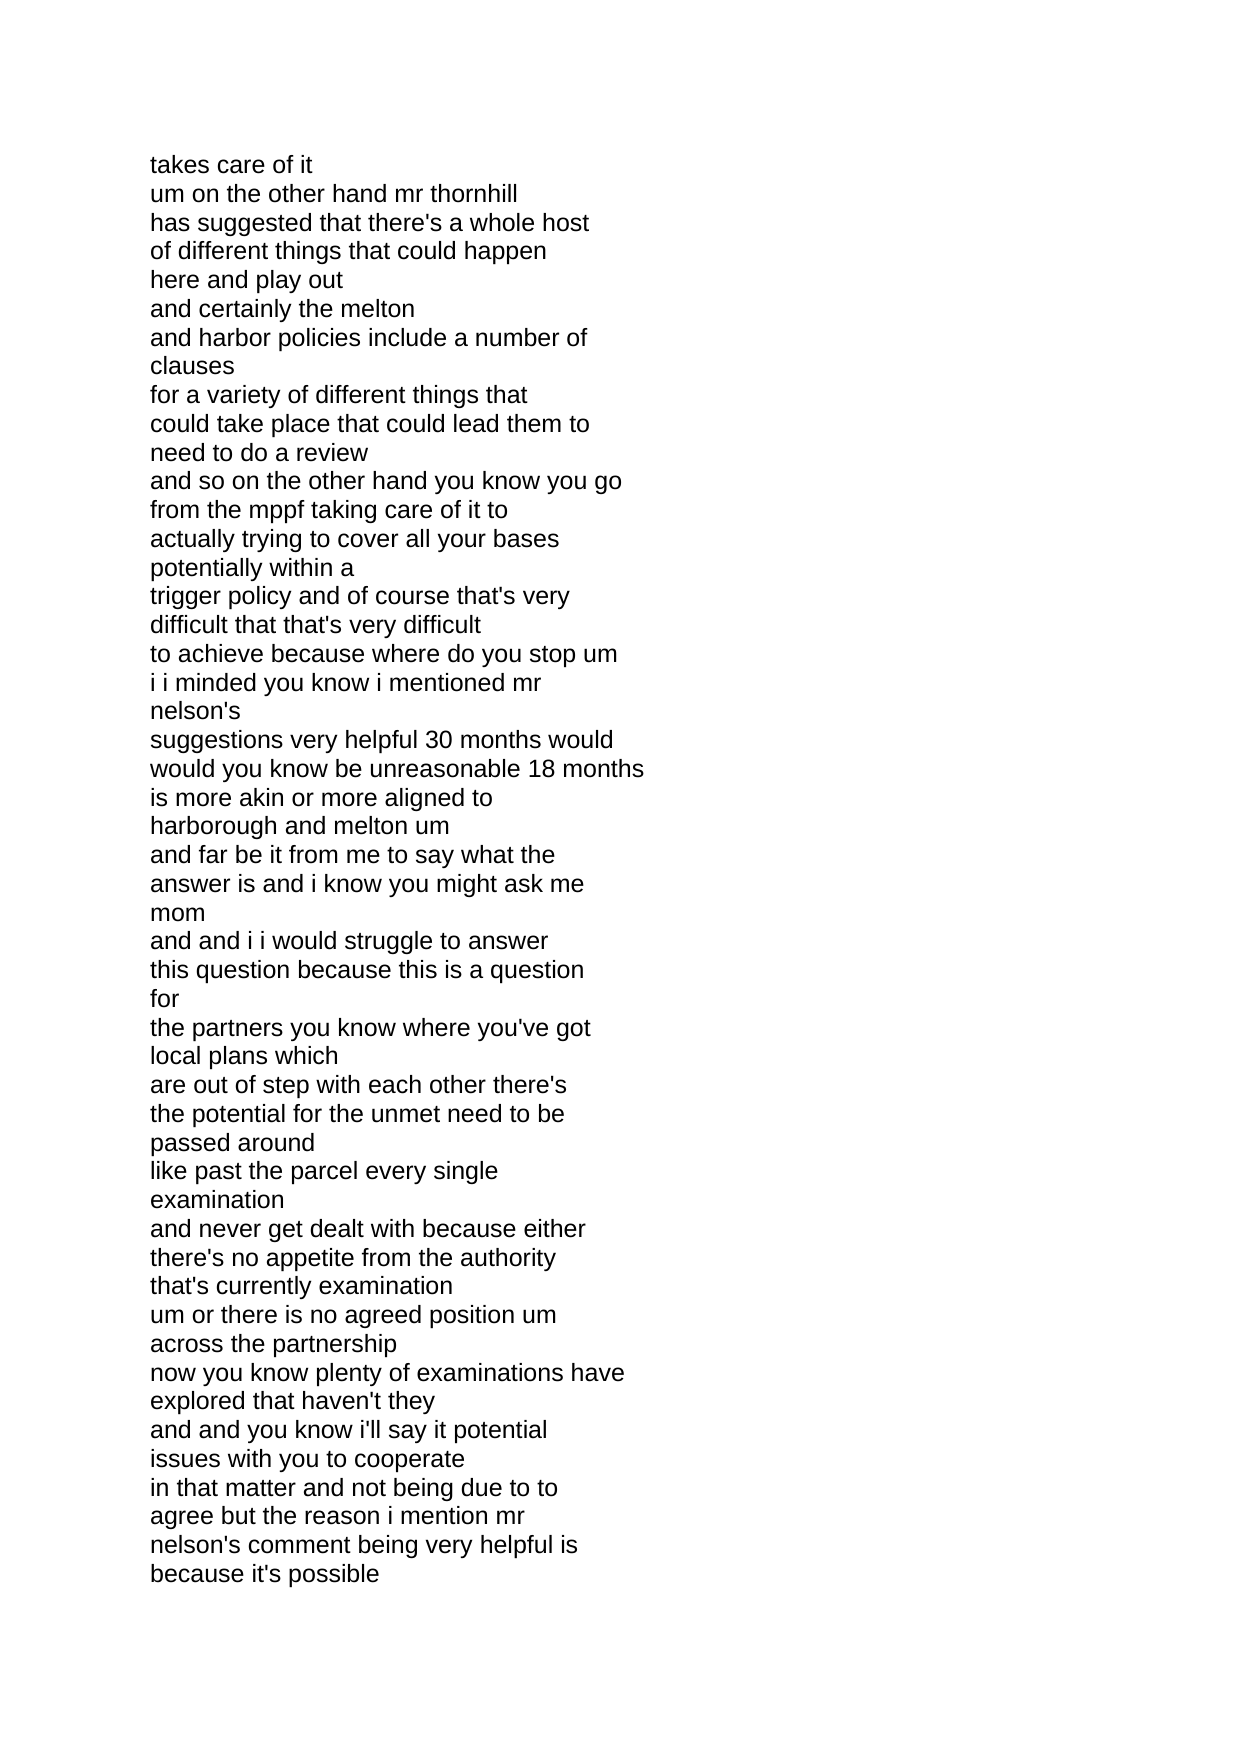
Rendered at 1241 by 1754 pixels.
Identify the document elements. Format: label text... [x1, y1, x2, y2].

text nelson's [150, 696, 1090, 725]
text passed around [150, 1127, 1090, 1156]
text potentially within a [150, 552, 1090, 581]
text and never get dealt with because either [150, 1214, 1090, 1242]
text from the mppf taking care of it to [150, 495, 1090, 524]
text trigger policy and of course that's very [150, 581, 1090, 610]
text has suggested that there's a whole host [150, 207, 1090, 236]
text explored that haven't they [150, 1386, 1090, 1415]
text clauses [150, 351, 1090, 380]
text are out of step with each other there's [150, 1070, 1090, 1099]
text that's currently examination [150, 1271, 1090, 1300]
text in that matter and not being due to to [150, 1472, 1090, 1501]
text i i minded you know i mentioned mr [150, 667, 1090, 696]
text is more akin or more aligned to [150, 782, 1090, 811]
text and and you know i'll say it potential [150, 1415, 1090, 1444]
text now you know plenty of examinations have [150, 1357, 1090, 1386]
text examination [150, 1185, 1090, 1214]
text actually trying to cover all your bases [150, 524, 1090, 552]
text suggestions very helpful 30 months would [150, 725, 1090, 754]
text takes care of it [150, 150, 1090, 179]
text mom [150, 897, 1090, 926]
text need to do a review [150, 437, 1090, 466]
text like past the parcel every single [150, 1156, 1090, 1185]
text um on the other hand mr thornhill [150, 179, 1090, 207]
text and certainly the melton [150, 294, 1090, 322]
text would you know be unreasonable 18 months [150, 754, 1090, 782]
text agree but the reason i mention mr [150, 1501, 1090, 1530]
text and so on the other hand you know you go [150, 466, 1090, 495]
text difficult that that's very difficult [150, 610, 1090, 639]
text and harbor policies include a number of [150, 322, 1090, 351]
text there's no appetite from the authority [150, 1242, 1090, 1271]
text for a variety of different things that [150, 380, 1090, 409]
text this question because this is a question [150, 955, 1090, 984]
text and and i i would struggle to answer [150, 926, 1090, 955]
text because it's possible [150, 1559, 1090, 1587]
text to achieve because where do you stop um [150, 639, 1090, 667]
text um or there is no agreed position um [150, 1300, 1090, 1329]
text answer is and i know you might ask me [150, 869, 1090, 897]
text local plans which [150, 1041, 1090, 1070]
text of different things that could happen [150, 236, 1090, 265]
text across the partnership [150, 1329, 1090, 1357]
text the partners you know where you've got [150, 1012, 1090, 1041]
text and far be it from me to say what the [150, 840, 1090, 869]
text the potential for the unmet need to be [150, 1099, 1090, 1127]
text issues with you to cooperate [150, 1444, 1090, 1472]
text could take place that could lead them to [150, 409, 1090, 437]
text here and play out [150, 265, 1090, 294]
text for [150, 984, 1090, 1012]
text nelson's comment being very helpful is [150, 1530, 1090, 1559]
text harborough and melton um [150, 811, 1090, 840]
